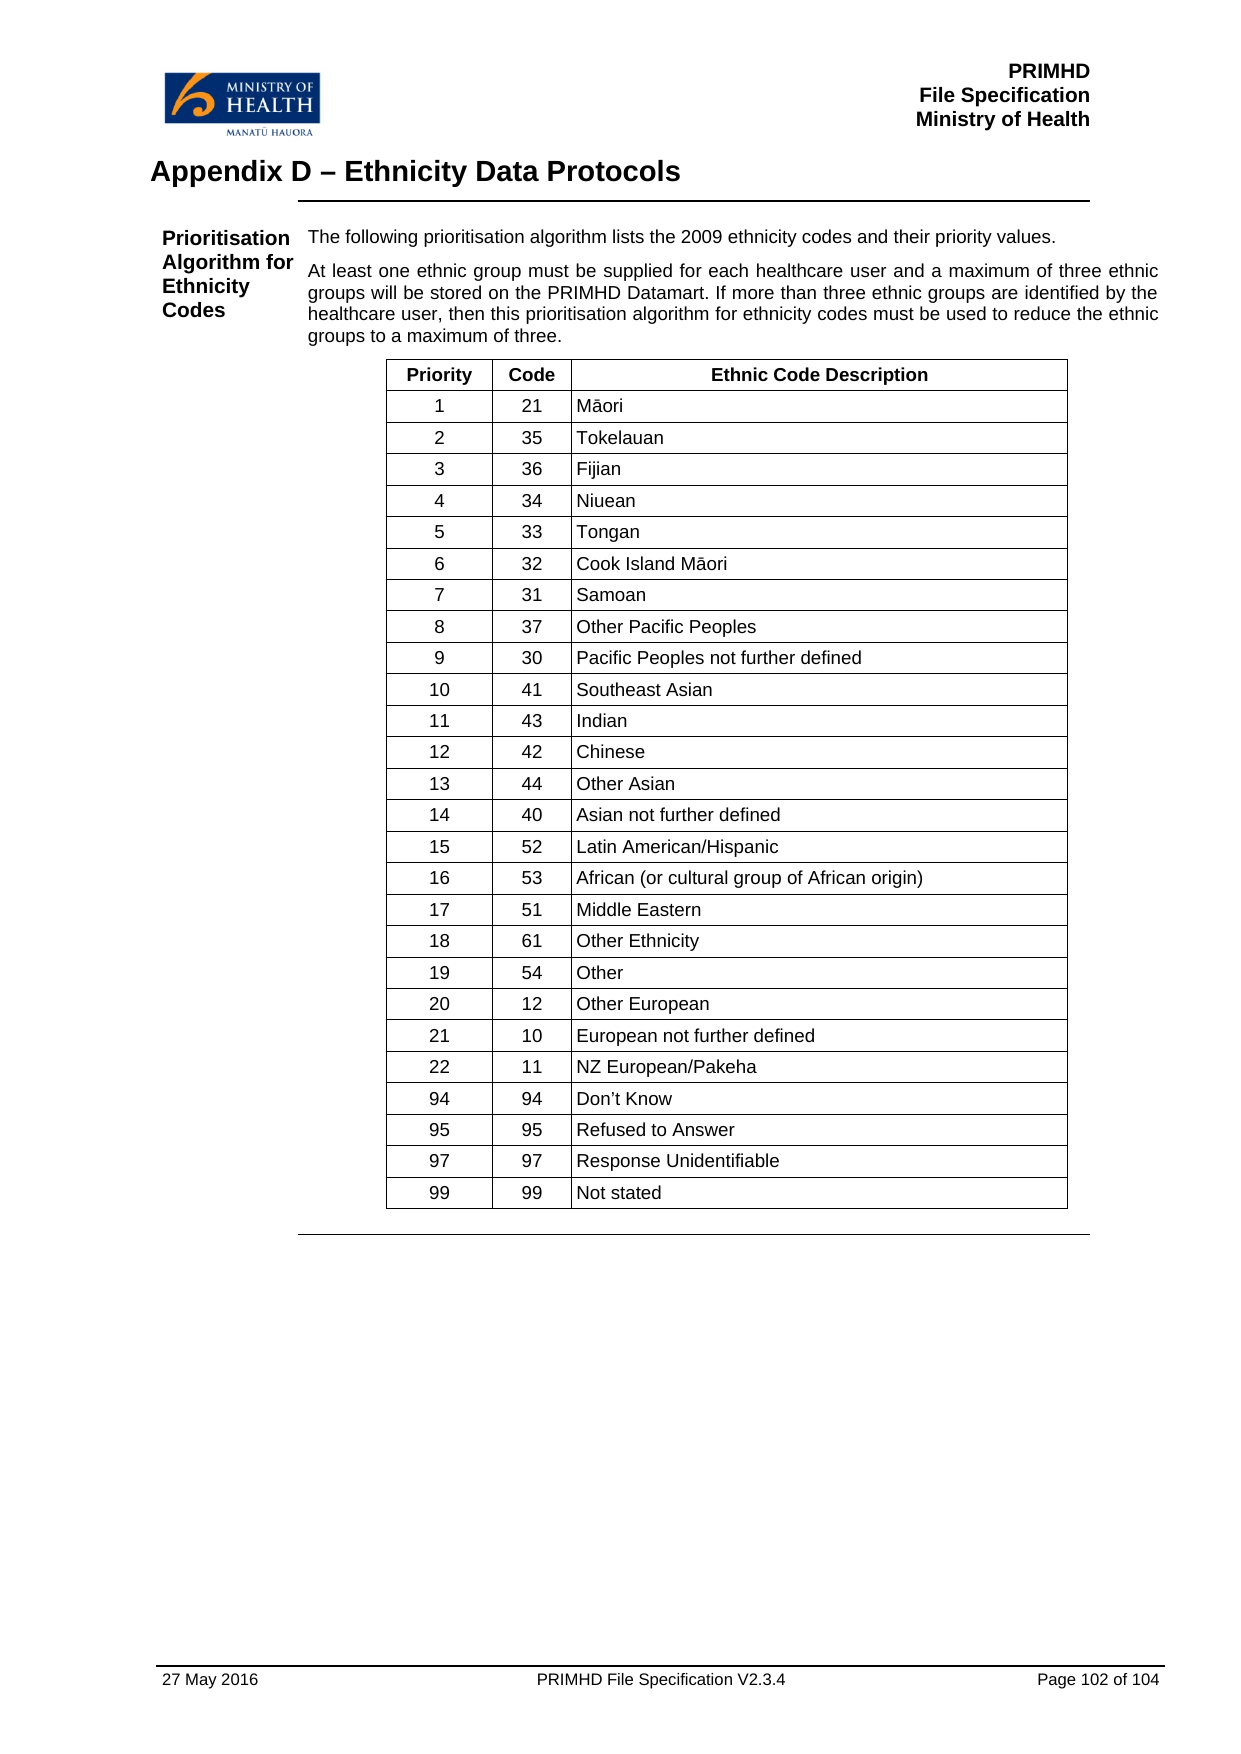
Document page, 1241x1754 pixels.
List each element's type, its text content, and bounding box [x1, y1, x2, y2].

table_header Prioritisation Algorithm for Ethnicity Codes [156, 226, 302, 1209]
picture [150, 58, 333, 150]
text Appendix D – Ethnicity Data Protocols [150, 154, 1090, 188]
table_header The following prioritisation algorithm lists the 2009 ethnicity codes and their priority values. At least one ethnic group must be supplied for each healthcare user and a maximum of three ethnic groups will be stored on the PRIMHD Datamart. If more than three ethnic groups are identified by the healthcare user, then this prioritisation algorithm for ethnicity codes must be used to reduce the ethnic groups to a maximum of three. [302, 226, 1165, 1209]
